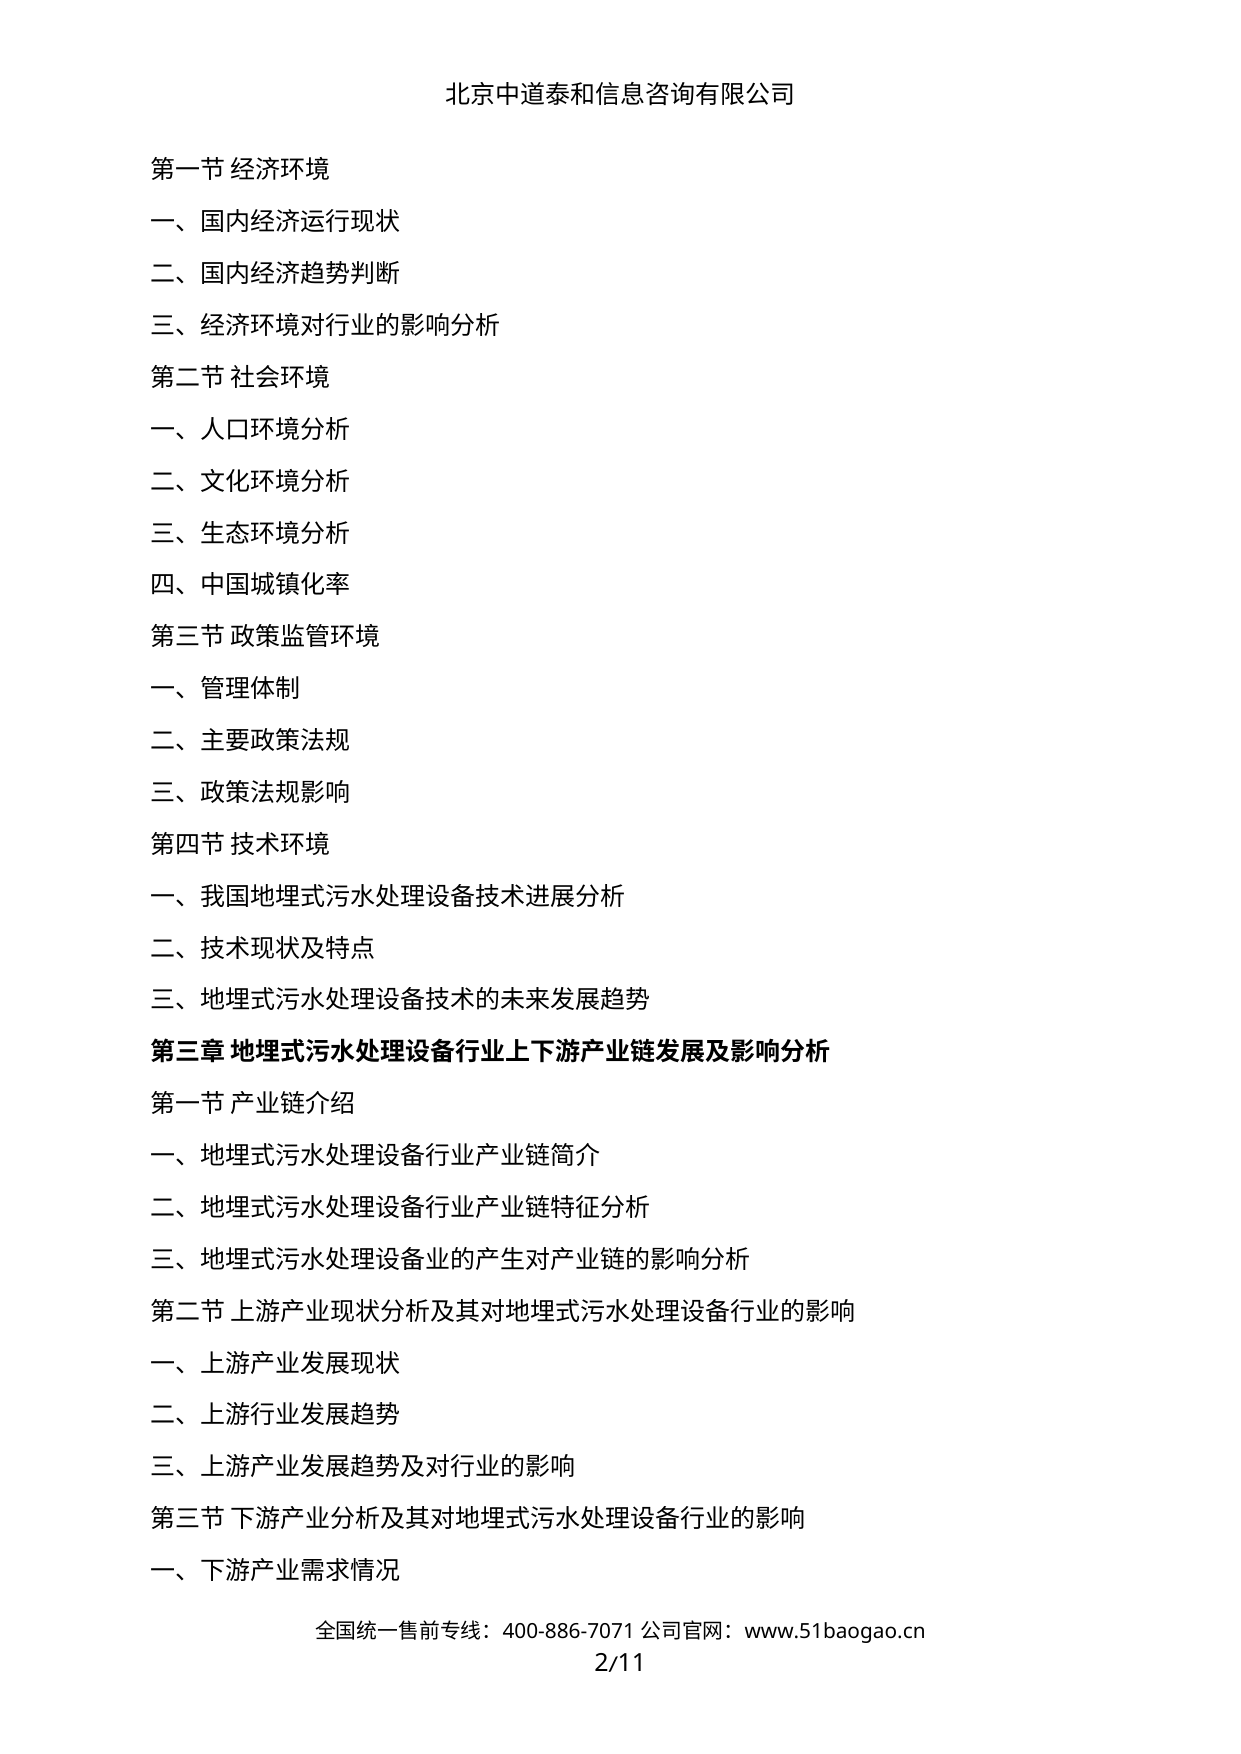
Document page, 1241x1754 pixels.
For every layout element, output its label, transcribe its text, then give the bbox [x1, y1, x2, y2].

text 三、上游产业发展趋势及对行业的影响 [150, 1447, 1090, 1483]
text 三、地埋式污水处理设备业的产生对产业链的影响分析 [150, 1239, 1090, 1276]
text 二、上游行业发展趋势 [150, 1395, 1090, 1431]
text 四、中国城镇化率 [150, 565, 1090, 601]
text 第三章 地埋式污水处理设备行业上下游产业链发展及影响分析 [150, 1032, 1090, 1068]
text 二、主要政策法规 [150, 721, 1090, 757]
text 一、地埋式污水处理设备行业产业链简介 [150, 1136, 1090, 1172]
text 第一节 产业链介绍 [150, 1084, 1090, 1120]
text 三、经济环境对行业的影响分析 [150, 306, 1090, 342]
text 一、我国地埋式污水处理设备技术进展分析 [150, 876, 1090, 912]
text 二、国内经济趋势判断 [150, 254, 1090, 290]
text 第二节 社会环境 [150, 357, 1090, 394]
text 三、政策法规影响 [150, 772, 1090, 809]
text 一、上游产业发展现状 [150, 1343, 1090, 1379]
text 第三节 政策监管环境 [150, 617, 1090, 653]
text 三、地埋式污水处理设备技术的未来发展趋势 [150, 980, 1090, 1016]
text 第四节 技术环境 [150, 824, 1090, 861]
text 一、人口环境分析 [150, 409, 1090, 446]
text 一、下游产业需求情况 [150, 1551, 1090, 1587]
text 二、地埋式污水处理设备行业产业链特征分析 [150, 1187, 1090, 1224]
text 一、管理体制 [150, 669, 1090, 705]
text 三、生态环境分析 [150, 513, 1090, 549]
text 二、文化环境分析 [150, 461, 1090, 497]
text 一、国内经济运行现状 [150, 202, 1090, 238]
text 第二节 上游产业现状分析及其对地埋式污水处理设备行业的影响 [150, 1291, 1090, 1327]
text 二、技术现状及特点 [150, 928, 1090, 964]
text 第三节 下游产业分析及其对地埋式污水处理设备行业的影响 [150, 1499, 1090, 1535]
text 第一节 经济环境 [150, 150, 1090, 186]
